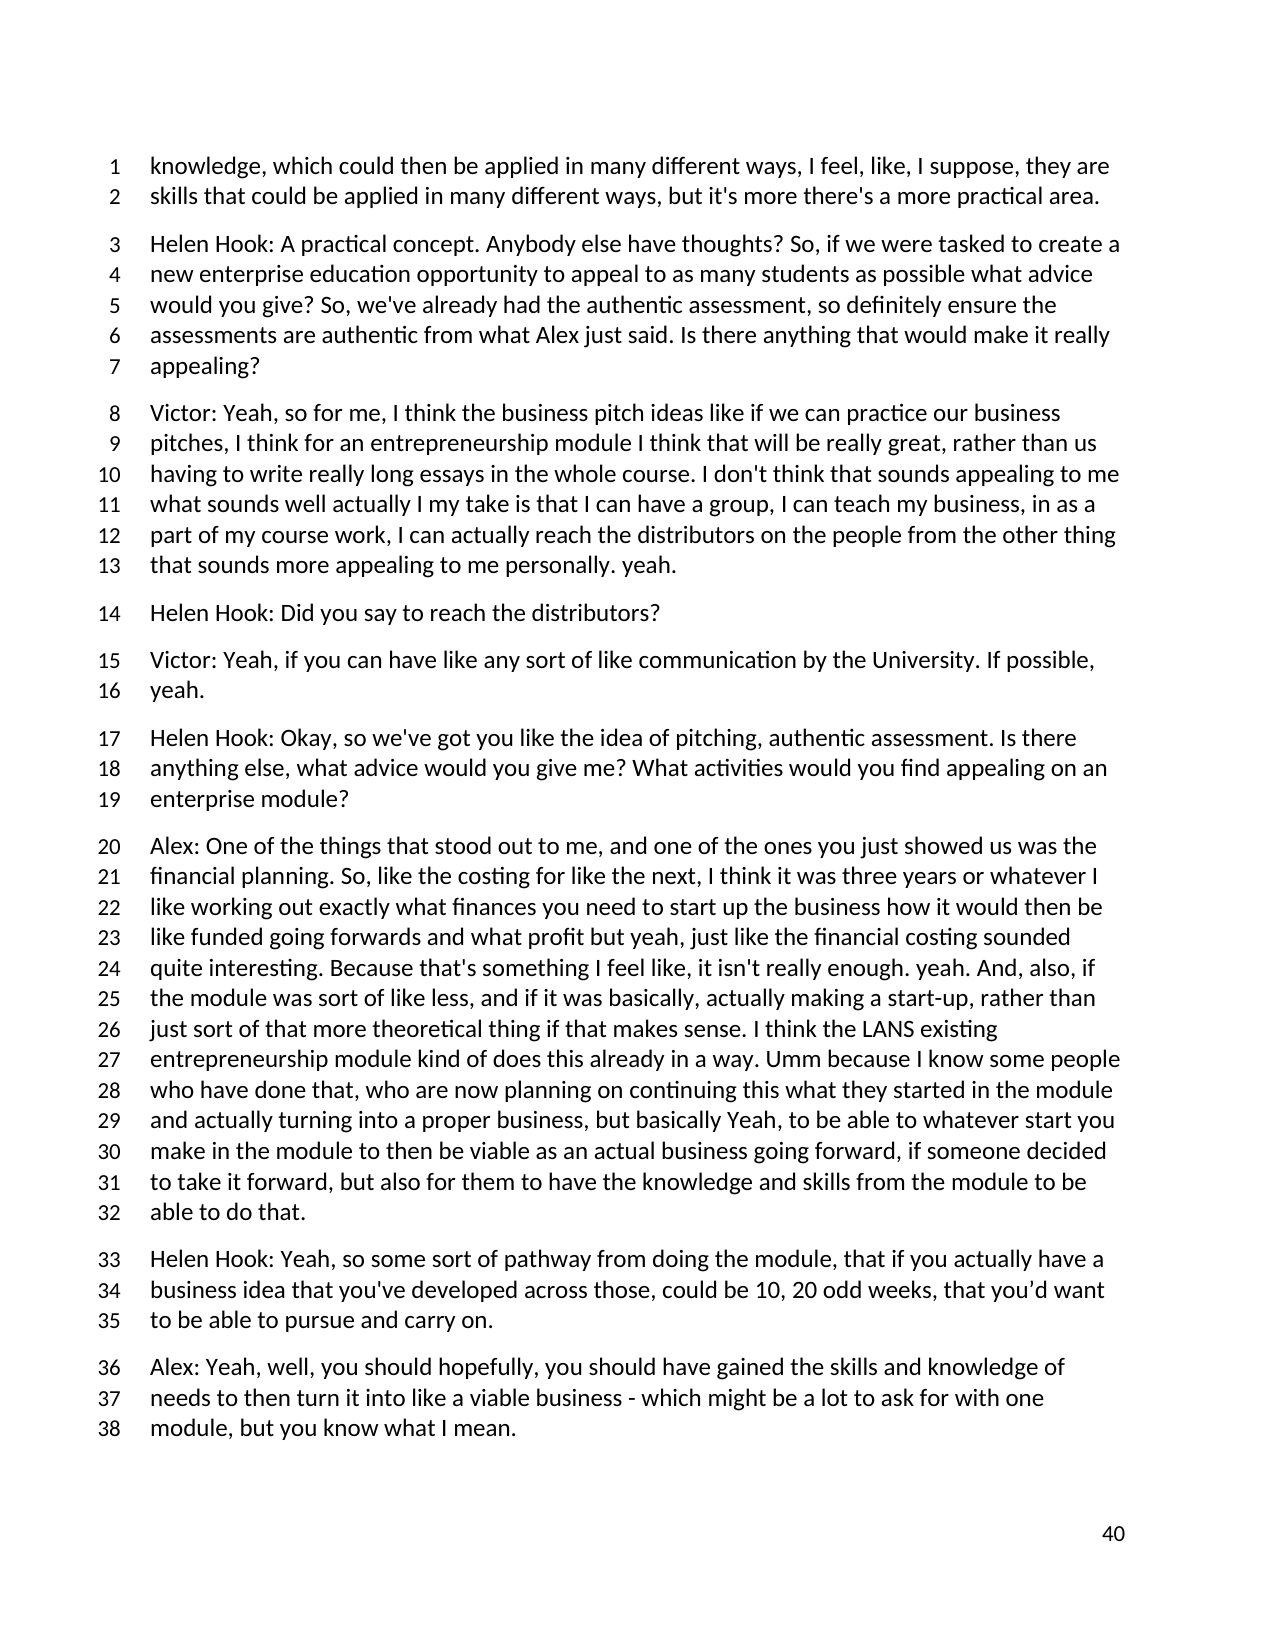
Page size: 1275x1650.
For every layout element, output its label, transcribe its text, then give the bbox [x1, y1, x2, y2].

text Helen Hook: Yeah, so some sort of pathway from doing the module, that if you actually have a business idea that you've developed across those, could be 10, 20 odd weeks, that you’d want to be able to pursue and carry on. [150, 1243, 1125, 1335]
text Helen Hook: Okay, so we've got you like the idea of pitching, authentic assessment. Is there anything else, what advice would you give me? What activities would you find appealing on an enterprise module? [150, 722, 1125, 813]
text Alex: One of the things that stood out to me, and one of the ones you just showed us was the financial planning. So, like the costing for like the next, I think it was three years or whatever I like working out exactly what finances you need to start up the business how it would then be like funded going forwards and what profit but yeah, just like the financial costing sounded quite interesting. Because that's something I feel like, it isn't really enough. yeah. And, also, if the module was sort of like less, and if it was basically, actually making a start-up, rather than just sort of that more theoretical thing if that makes sense. I think the LANS existing entrepreneurship module kind of does this already in a way. Umm because I know some people who have done that, who are now planning on continuing this what they started in the module and actually turning into a proper business, but basically Yeah, to be able to whatever start you make in the module to then be viable as an actual business going forward, if someone decided to take it forward, but also for them to have the knowledge and skills from the module to be able to do that. [150, 830, 1125, 1227]
text Helen Hook: Did you say to reach the distributors? [150, 597, 1125, 627]
text Victor: Yeah, so for me, I think the business pitch ideas like if we can practice our business pitches, I think for an entrepreneurship module I think that will be really great, rather than us having to write really long essays in the whole course. I don't think that sounds appealing to me what sounds well actually I my take is that I can have a group, I can teach my business, in as a part of my course work, I can actually reach the distributors on the people from the other thing that sounds more appealing to me personally. yeah. [150, 397, 1125, 580]
text Victor: Yeah, if you can have like any sort of like communication by the University. If possible, yeah. [150, 644, 1125, 705]
text Alex: Yeah, well, you should hopefully, you should have gained the skills and knowledge of needs to then turn it into like a viable business - which might be a lot to ask for with one module, but you know what I mean. [150, 1352, 1125, 1443]
text Helen Hook: A practical concept. Anybody else have thoughts? So, if we were tasked to create a new enterprise education opportunity to appeal to as many students as possible what advice would you give? So, we've already had the authentic assessment, so definitely ensure the assessments are authentic from what Alex just said. Is there anything that would make it really appealing? [150, 228, 1125, 380]
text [150, 150, 1125, 211]
